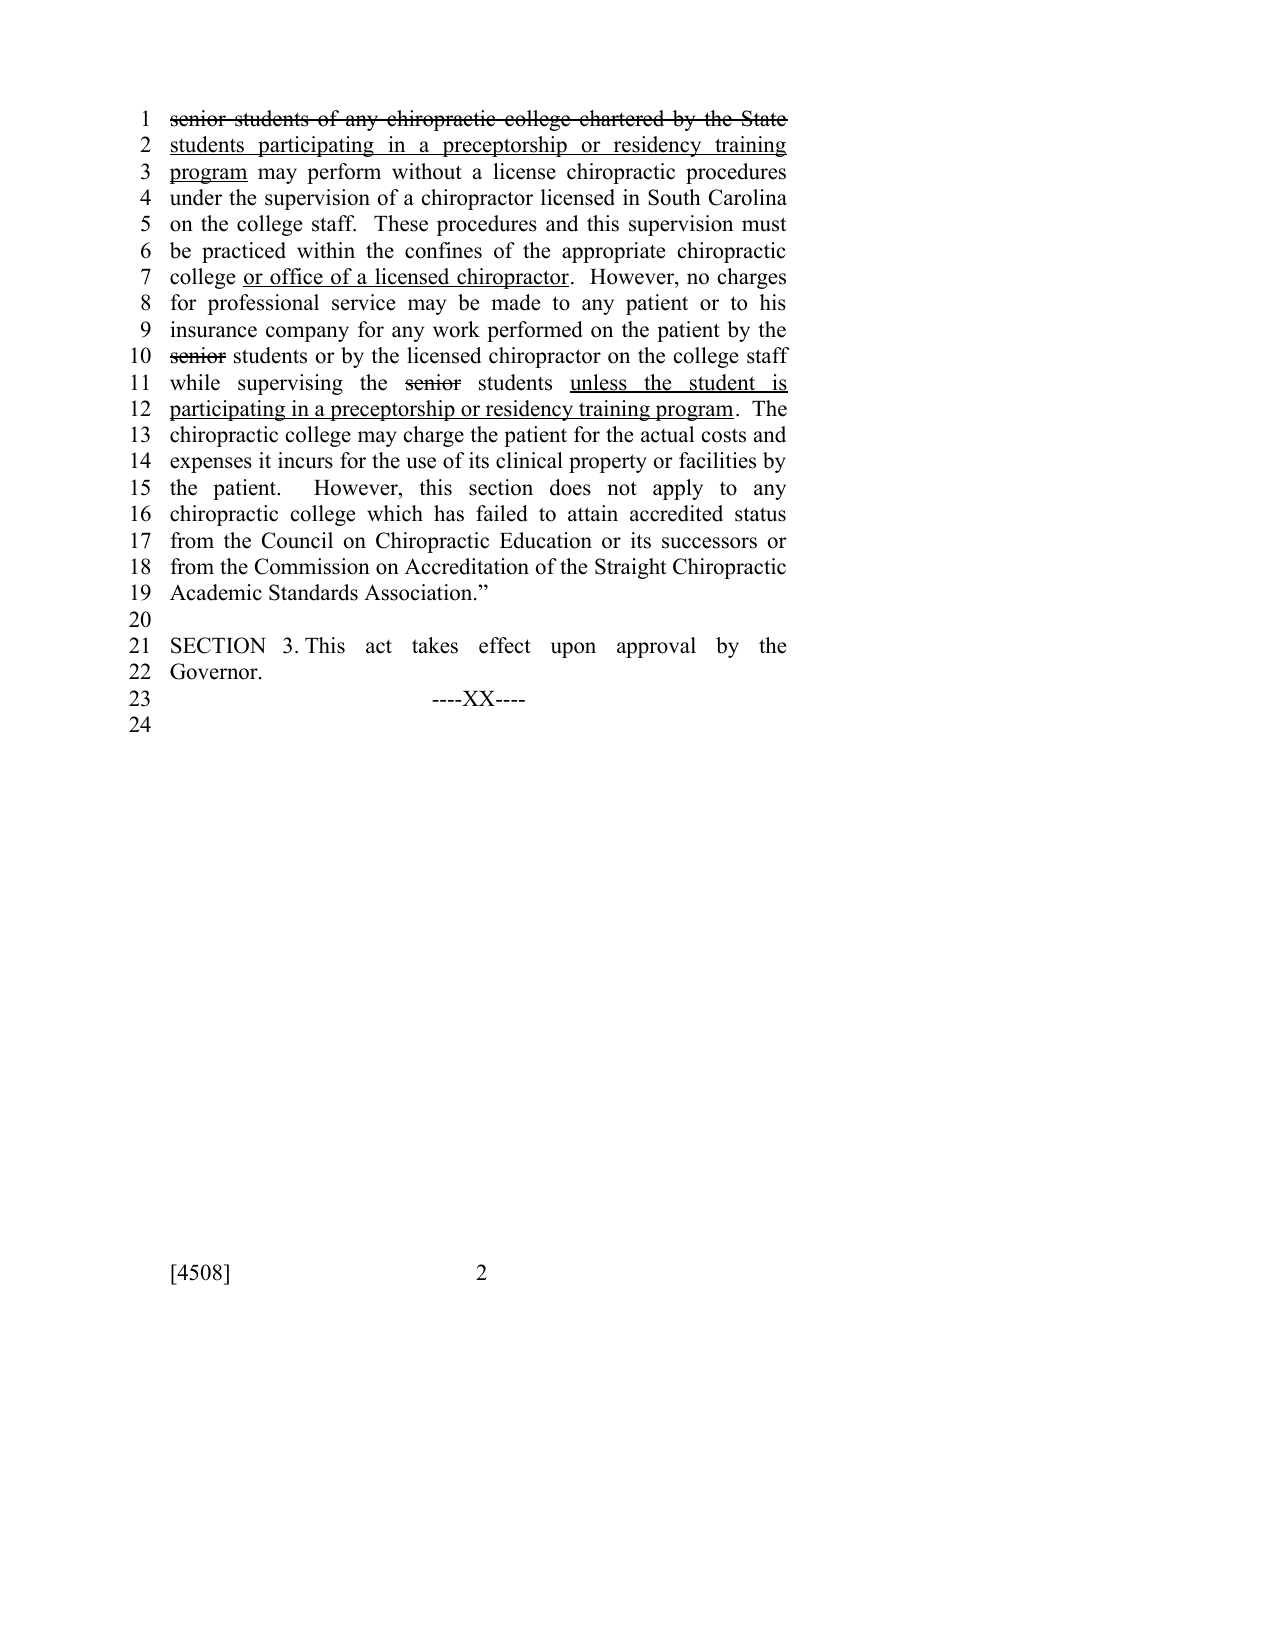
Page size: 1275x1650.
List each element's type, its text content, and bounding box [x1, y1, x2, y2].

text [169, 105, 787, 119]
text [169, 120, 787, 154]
text ----XX---- [169, 685, 787, 711]
text SECTION 3. This act takes effect upon approval by the Governor. [169, 632, 787, 685]
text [169, 155, 787, 606]
